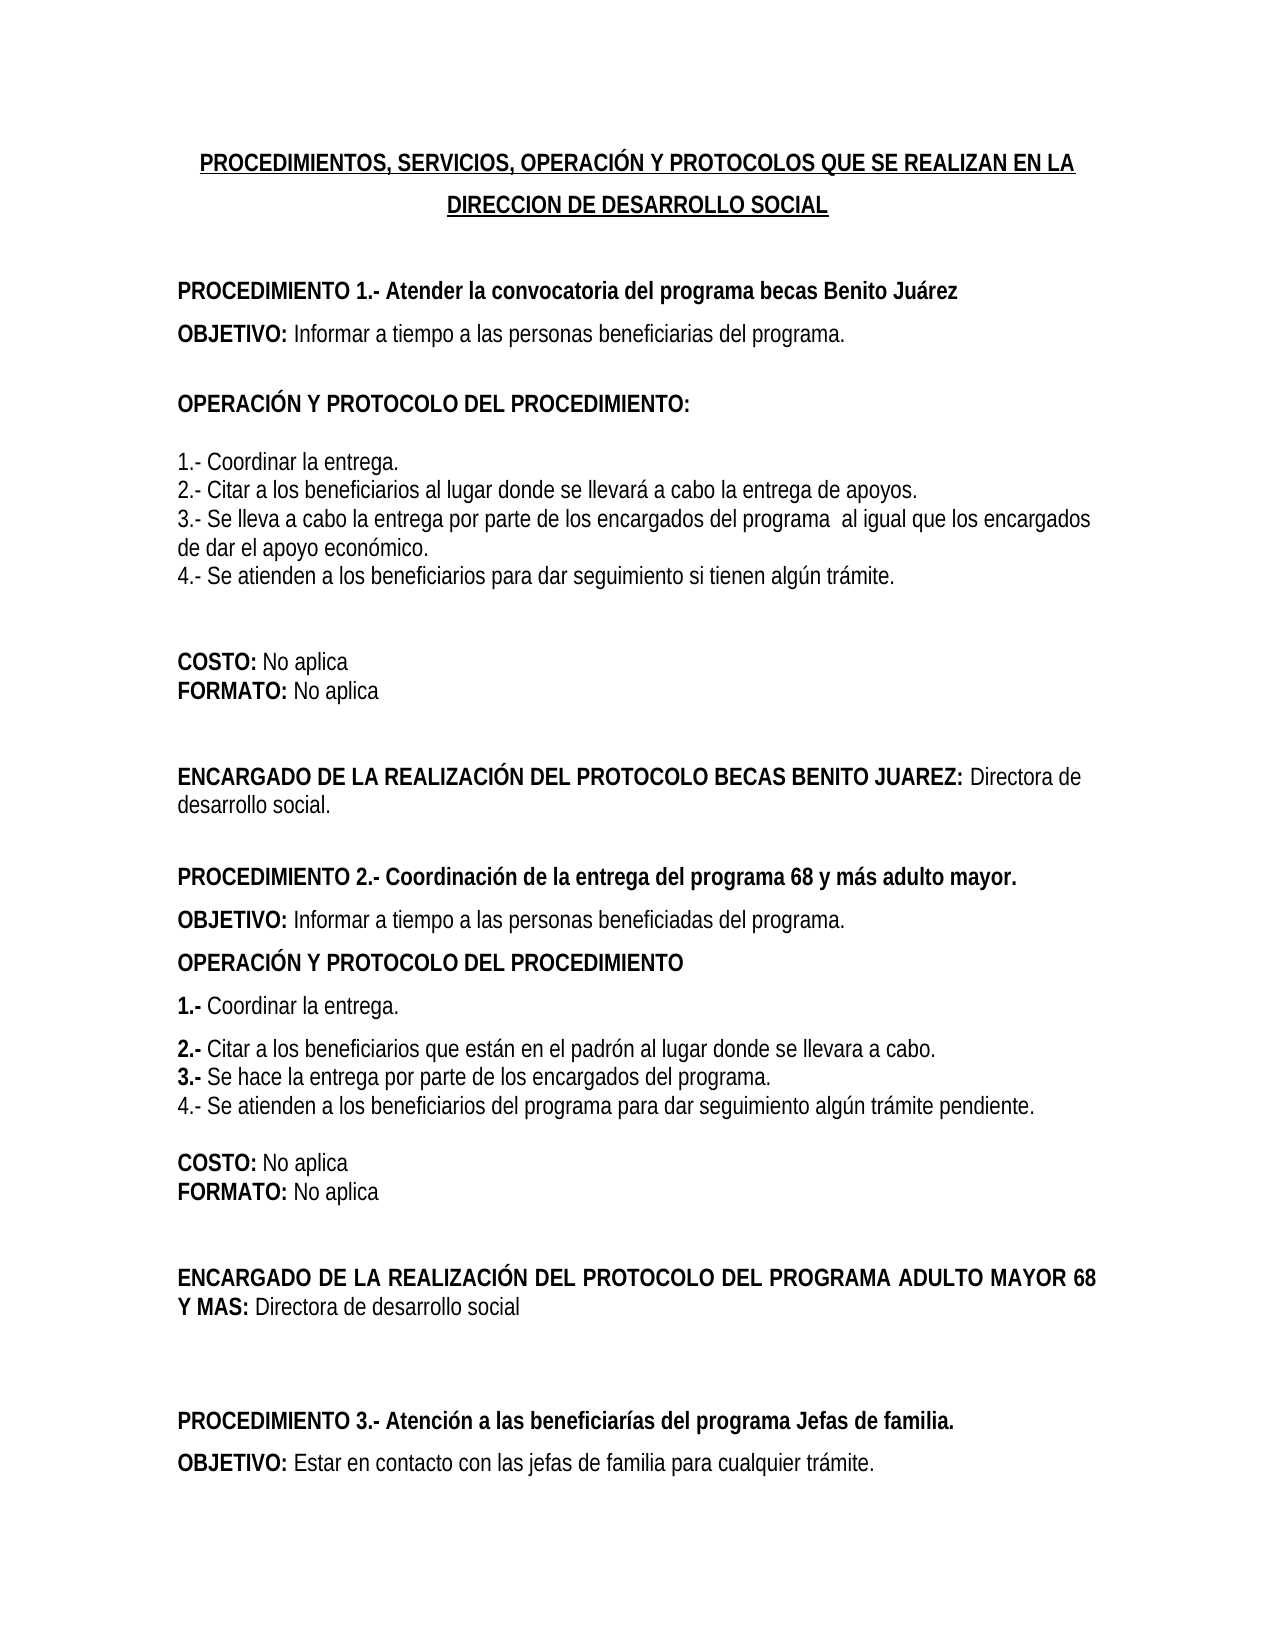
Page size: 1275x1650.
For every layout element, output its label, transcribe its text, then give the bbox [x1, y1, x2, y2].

text 4.- Se atienden a los beneficiarios del programa para dar seguimiento algún trámite pendiente. [177, 1091, 1098, 1119]
text 3.- Se hace la entrega por parte de los encargados del programa. [177, 1062, 1098, 1091]
text OBJETIVO: Informar a tiempo a las personas beneficiadas del programa. [177, 905, 1098, 933]
text OBJETIVO: Informar a tiempo a las personas beneficiarias del programa. [177, 319, 1098, 348]
text PROCEDIMIENTO 2.- Coordinación de la entrega del programa 68 y más adulto mayor. [177, 862, 1098, 891]
text OPERACIÓN Y PROTOCOLO DEL PROCEDIMIENTO [177, 948, 1098, 976]
text 3.- Se lleva a cabo la entrega por parte de los encargados del programa al igual que los encargados de dar el apoyo económico. [177, 504, 1098, 561]
text PROCEDIMIENTOS, SERVICIOS, OPERACIÓN Y PROTOCOLOS QUE SE REALIZAN EN LA DIRECCION DE DESARROLLO SOCIAL [177, 148, 1098, 219]
text 2.- Citar a los beneficiarios al lugar donde se llevará a cabo la entrega de apoyos. [177, 475, 1098, 504]
text OPERACIÓN Y PROTOCOLO DEL PROCEDIMIENTO: [177, 389, 1098, 418]
text 1.- Coordinar la entrega. [177, 991, 1098, 1019]
text 1.- Coordinar la entrega. [177, 447, 1098, 475]
text FORMATO: No aplica [177, 676, 1098, 704]
text PROCEDIMIENTO 3.- Atención a las beneficiarías del programa Jefas de familia. [177, 1406, 1098, 1435]
text PROCEDIMIENTO 1.- Atender la convocatoria del programa becas Benito Juárez [177, 276, 1098, 305]
text ENCARGADO DE LA REALIZACIÓN DEL PROTOCOLO BECAS BENITO JUAREZ: Directora de desarrollo social. [177, 762, 1098, 819]
text OBJETIVO: Estar en contacto con las jefas de familia para cualquier trámite. [177, 1449, 1071, 1476]
text ENCARGADO DE LA REALIZACIÓN DEL PROTOCOLO DEL PROGRAMA ADULTO MAYOR 68 Y MAS: Directora de desarrollo social [177, 1263, 1098, 1320]
text 2.- Citar a los beneficiarios que están en el padrón al lugar donde se llevara a cabo. [177, 1034, 1098, 1062]
text COSTO: No aplica [177, 1148, 1098, 1177]
text FORMATO: No aplica [177, 1177, 1098, 1206]
text 4.- Se atienden a los beneficiarios para dar seguimiento si tienen algún trámite. [177, 561, 1098, 590]
text COSTO: No aplica [177, 647, 1098, 676]
